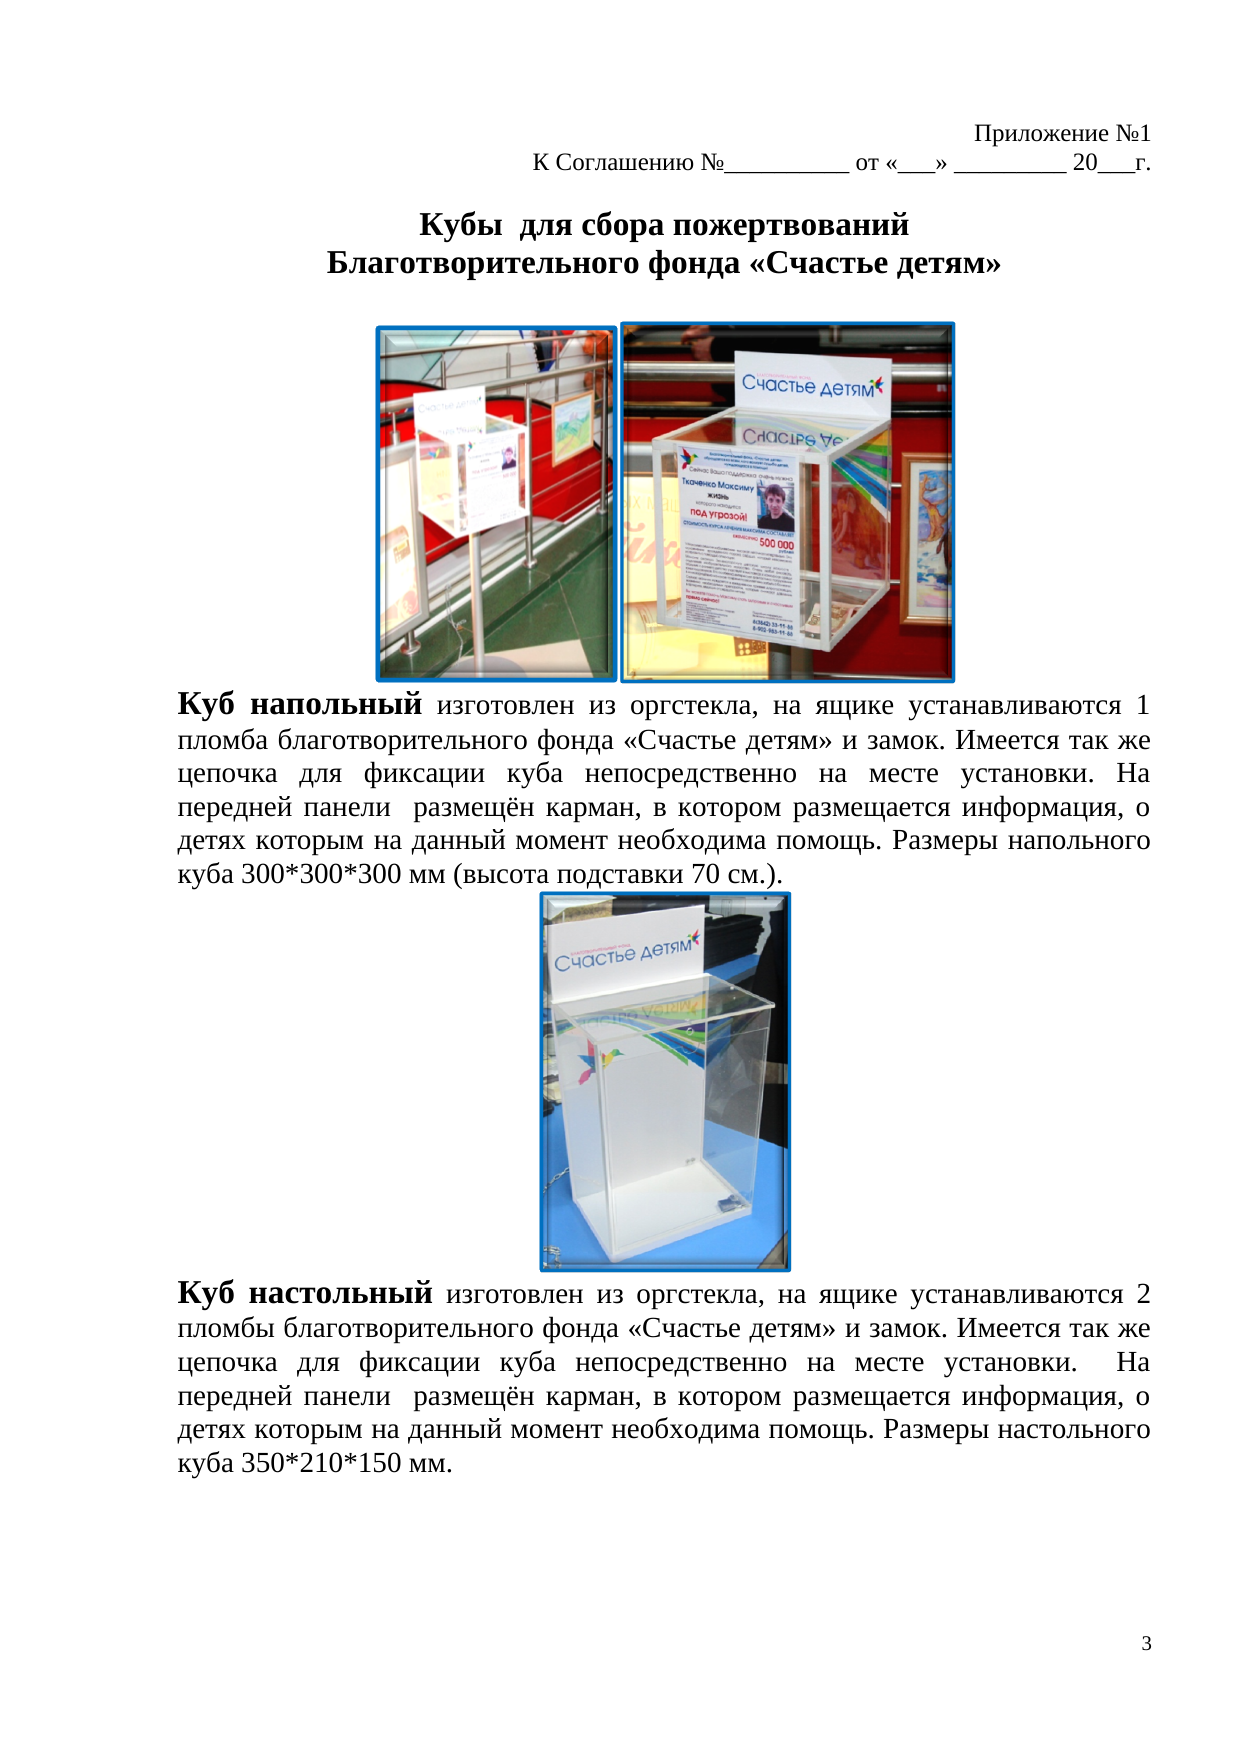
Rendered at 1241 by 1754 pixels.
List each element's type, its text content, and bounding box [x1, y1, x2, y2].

text К Соглашению №__________ от «___» _________ 20___г. [177, 147, 1152, 176]
text Куб напольный изготовлен из оргстекла, на ящике устанавливаются 1 пломба благотворительного фонда «Счастье детям» и замок. Имеется так же цепочка для фиксации куба непосредственно на месте установки. На передней панели размещён карман, в котором размещается информация, о детях которым на данный момент необходима помощь. Размеры напольного куба 300*300*300 мм (высота подставки 70 см.). [177, 683, 1152, 889]
text Приложение №1 [177, 118, 1152, 147]
text Куб настольный изготовлен из оргстекла, на ящике устанавливаются 2 пломбы благотворительного фонда «Счастье детям» и замок. Имеется так же цепочка для фиксации куба непосредственно на месте установки. На передней панели размещён карман, в котором размещается информация, о детях которым на данный момент необходима помощь. Размеры настольного куба 350*210*150 мм. [177, 1272, 1152, 1478]
text Благотворительного фонда «Счастье детям» [177, 243, 1152, 281]
picture [373, 319, 956, 684]
text Кубы для сбора пожертвований [177, 204, 1152, 243]
picture [537, 889, 792, 1273]
